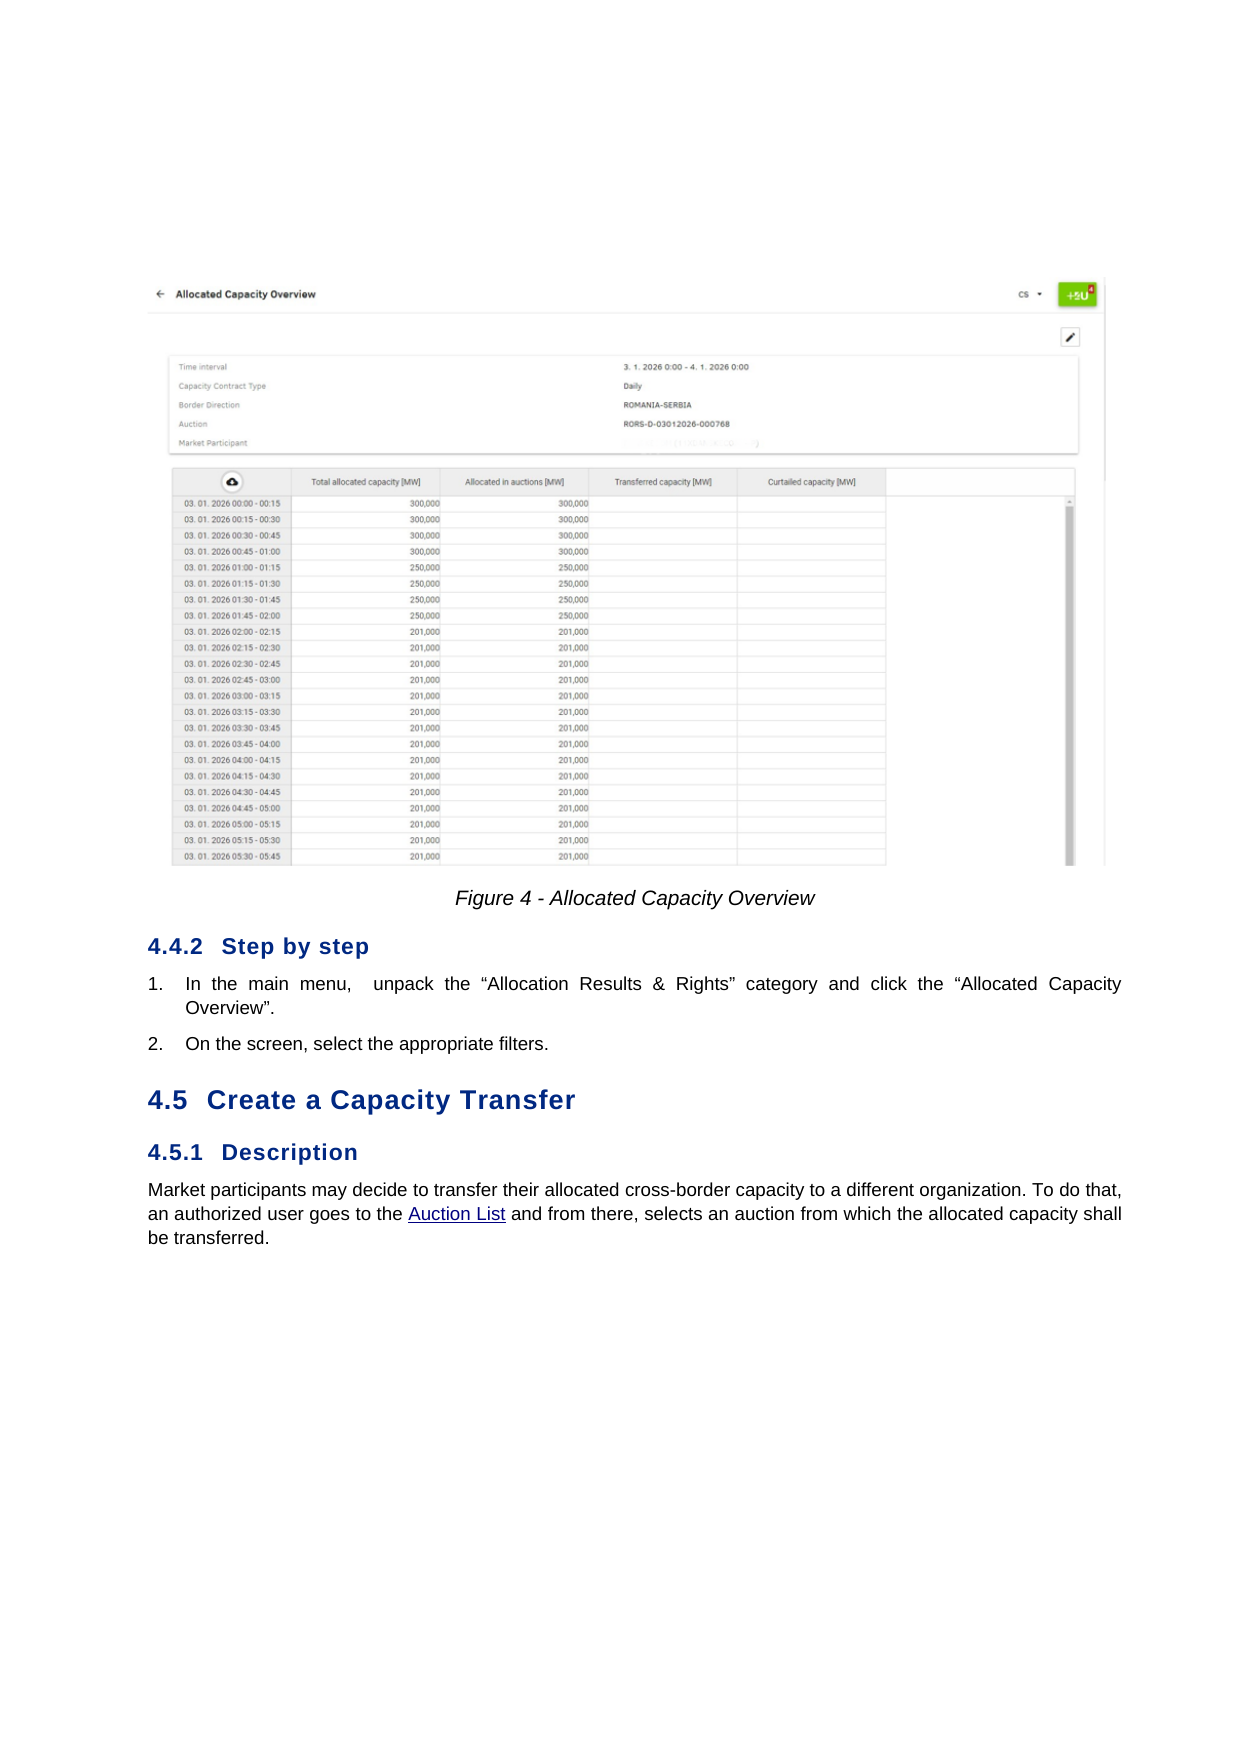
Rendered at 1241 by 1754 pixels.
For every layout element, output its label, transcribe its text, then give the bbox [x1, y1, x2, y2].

text Market participants may decide to transfer their allocated cross-border capacity to a different organization. To do that, an authorized user goes to the Auction List and from there, selects an auction from which the allocated capacity shall be transferred. [148, 1177, 1122, 1248]
list On the screen, select the appropriate filters. [148, 1031, 1122, 1054]
subtitle Description [148, 1139, 1122, 1165]
subtitle Create a Capacity Transfer [148, 1084, 1122, 1115]
picture [147, 277, 1123, 873]
text Figure 4 - Allocated Capacity Overview [148, 885, 1122, 909]
subtitle Step by step [148, 933, 1122, 959]
list In the main menu, unpack the “Allocation Results & Rights” category and click the “Allocated Capacity Overview”. [148, 971, 1122, 1018]
